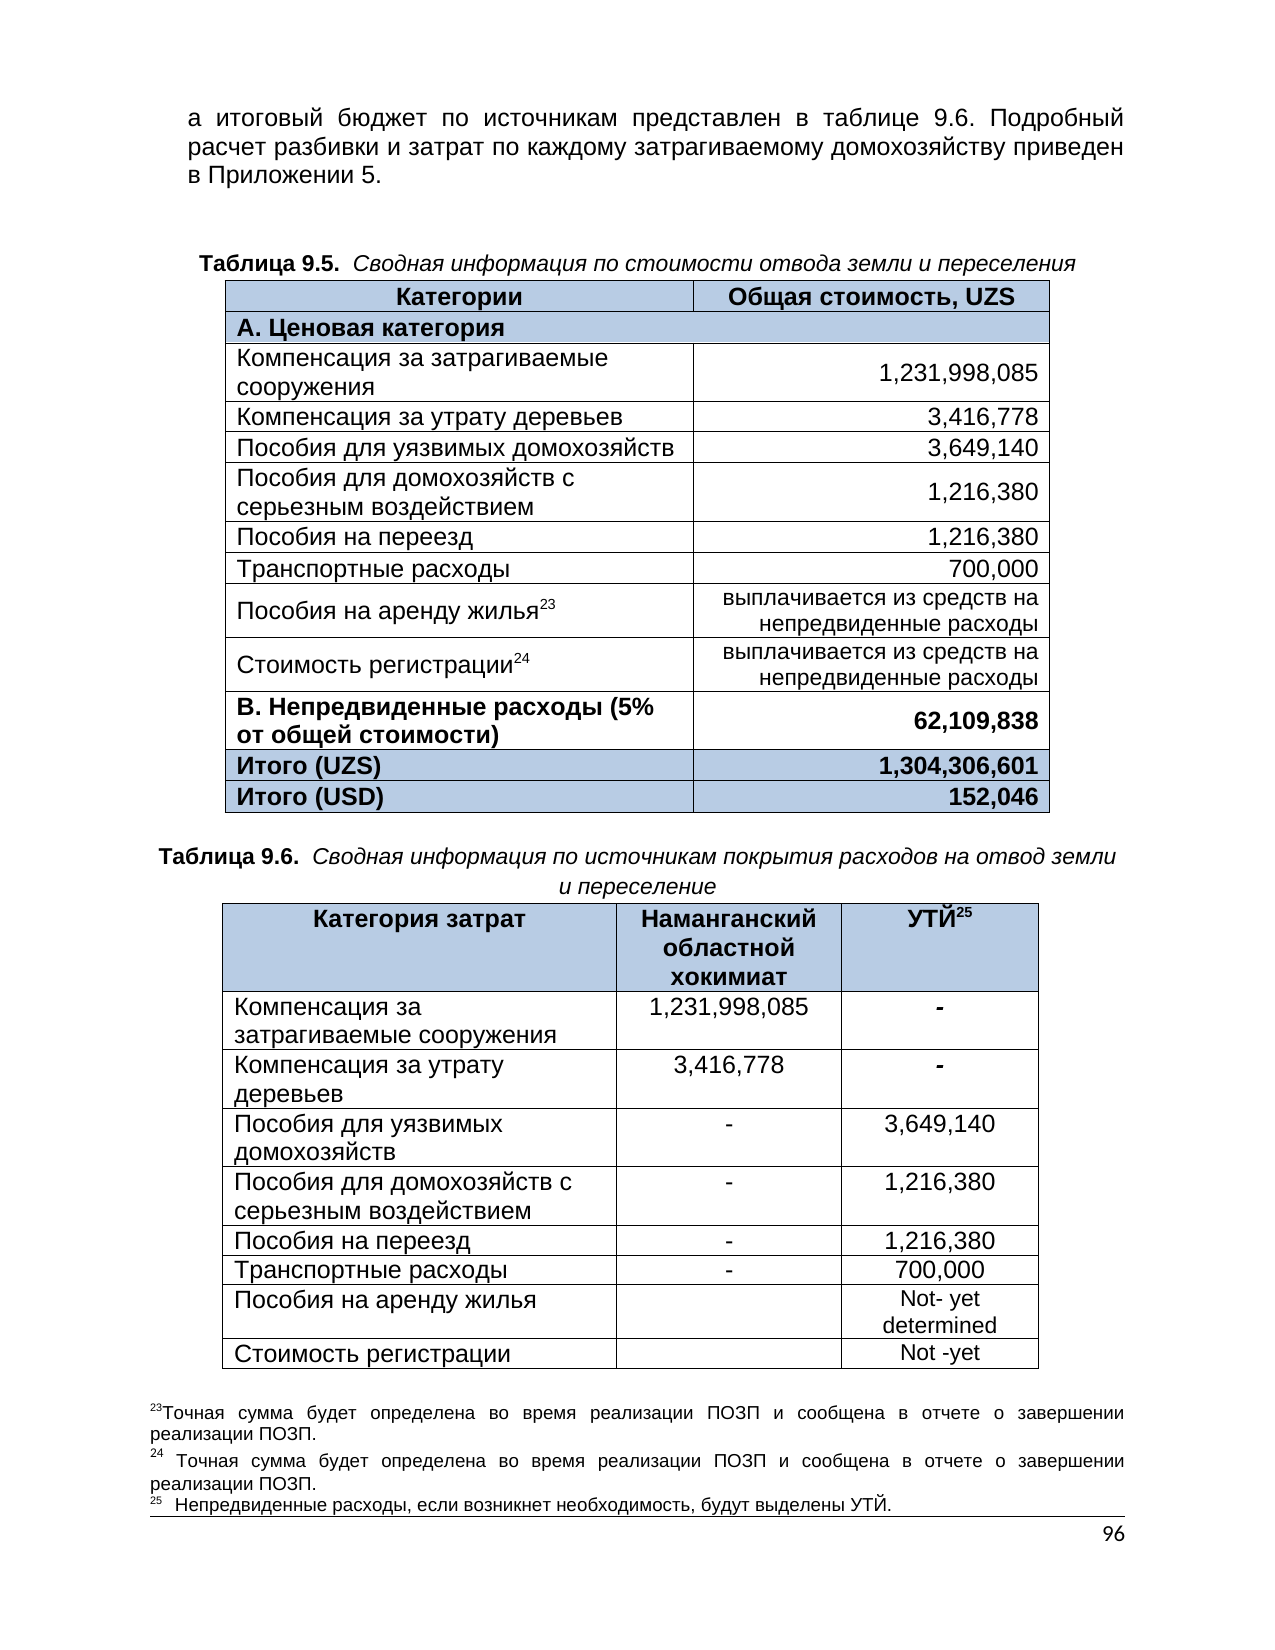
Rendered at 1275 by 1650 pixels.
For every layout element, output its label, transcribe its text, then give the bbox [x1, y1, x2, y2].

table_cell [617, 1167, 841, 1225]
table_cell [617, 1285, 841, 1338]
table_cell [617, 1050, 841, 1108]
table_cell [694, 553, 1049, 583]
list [150, 103, 1125, 189]
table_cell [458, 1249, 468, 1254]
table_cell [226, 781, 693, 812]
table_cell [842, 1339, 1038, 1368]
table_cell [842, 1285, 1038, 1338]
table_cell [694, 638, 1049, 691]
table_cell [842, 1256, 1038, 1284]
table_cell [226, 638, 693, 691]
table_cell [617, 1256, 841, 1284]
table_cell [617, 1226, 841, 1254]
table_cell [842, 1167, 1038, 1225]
text Таблица 9.5. Сводная информация по стоимости отвода земли и переселения [150, 250, 1125, 276]
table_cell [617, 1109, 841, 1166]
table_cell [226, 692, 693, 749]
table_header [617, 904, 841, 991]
table_cell A. Ценовая категория [226, 312, 1049, 342]
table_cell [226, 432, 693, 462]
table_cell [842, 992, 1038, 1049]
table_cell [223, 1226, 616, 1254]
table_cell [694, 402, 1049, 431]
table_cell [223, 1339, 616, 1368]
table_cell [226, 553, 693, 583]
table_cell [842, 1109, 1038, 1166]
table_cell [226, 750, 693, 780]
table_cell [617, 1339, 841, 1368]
table_header Общая стоимость, UZS [694, 281, 1049, 311]
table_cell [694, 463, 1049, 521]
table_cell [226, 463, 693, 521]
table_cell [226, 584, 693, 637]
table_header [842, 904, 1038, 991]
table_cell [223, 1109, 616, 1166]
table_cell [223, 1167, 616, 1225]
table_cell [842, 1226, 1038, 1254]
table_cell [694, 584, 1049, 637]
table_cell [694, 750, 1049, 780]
text Таблица 9.6. Сводная информация по источникам покрытия расходов на отвод земли и переселение [150, 843, 1125, 899]
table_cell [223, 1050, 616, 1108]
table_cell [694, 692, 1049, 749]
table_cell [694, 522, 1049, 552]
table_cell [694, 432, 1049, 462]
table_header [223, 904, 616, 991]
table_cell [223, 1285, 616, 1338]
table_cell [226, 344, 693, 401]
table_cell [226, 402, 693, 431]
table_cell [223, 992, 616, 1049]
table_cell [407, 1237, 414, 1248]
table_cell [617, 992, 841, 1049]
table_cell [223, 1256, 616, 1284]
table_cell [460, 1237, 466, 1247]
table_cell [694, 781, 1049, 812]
table_header Категории [226, 281, 693, 311]
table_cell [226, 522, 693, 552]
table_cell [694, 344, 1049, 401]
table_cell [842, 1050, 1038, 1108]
